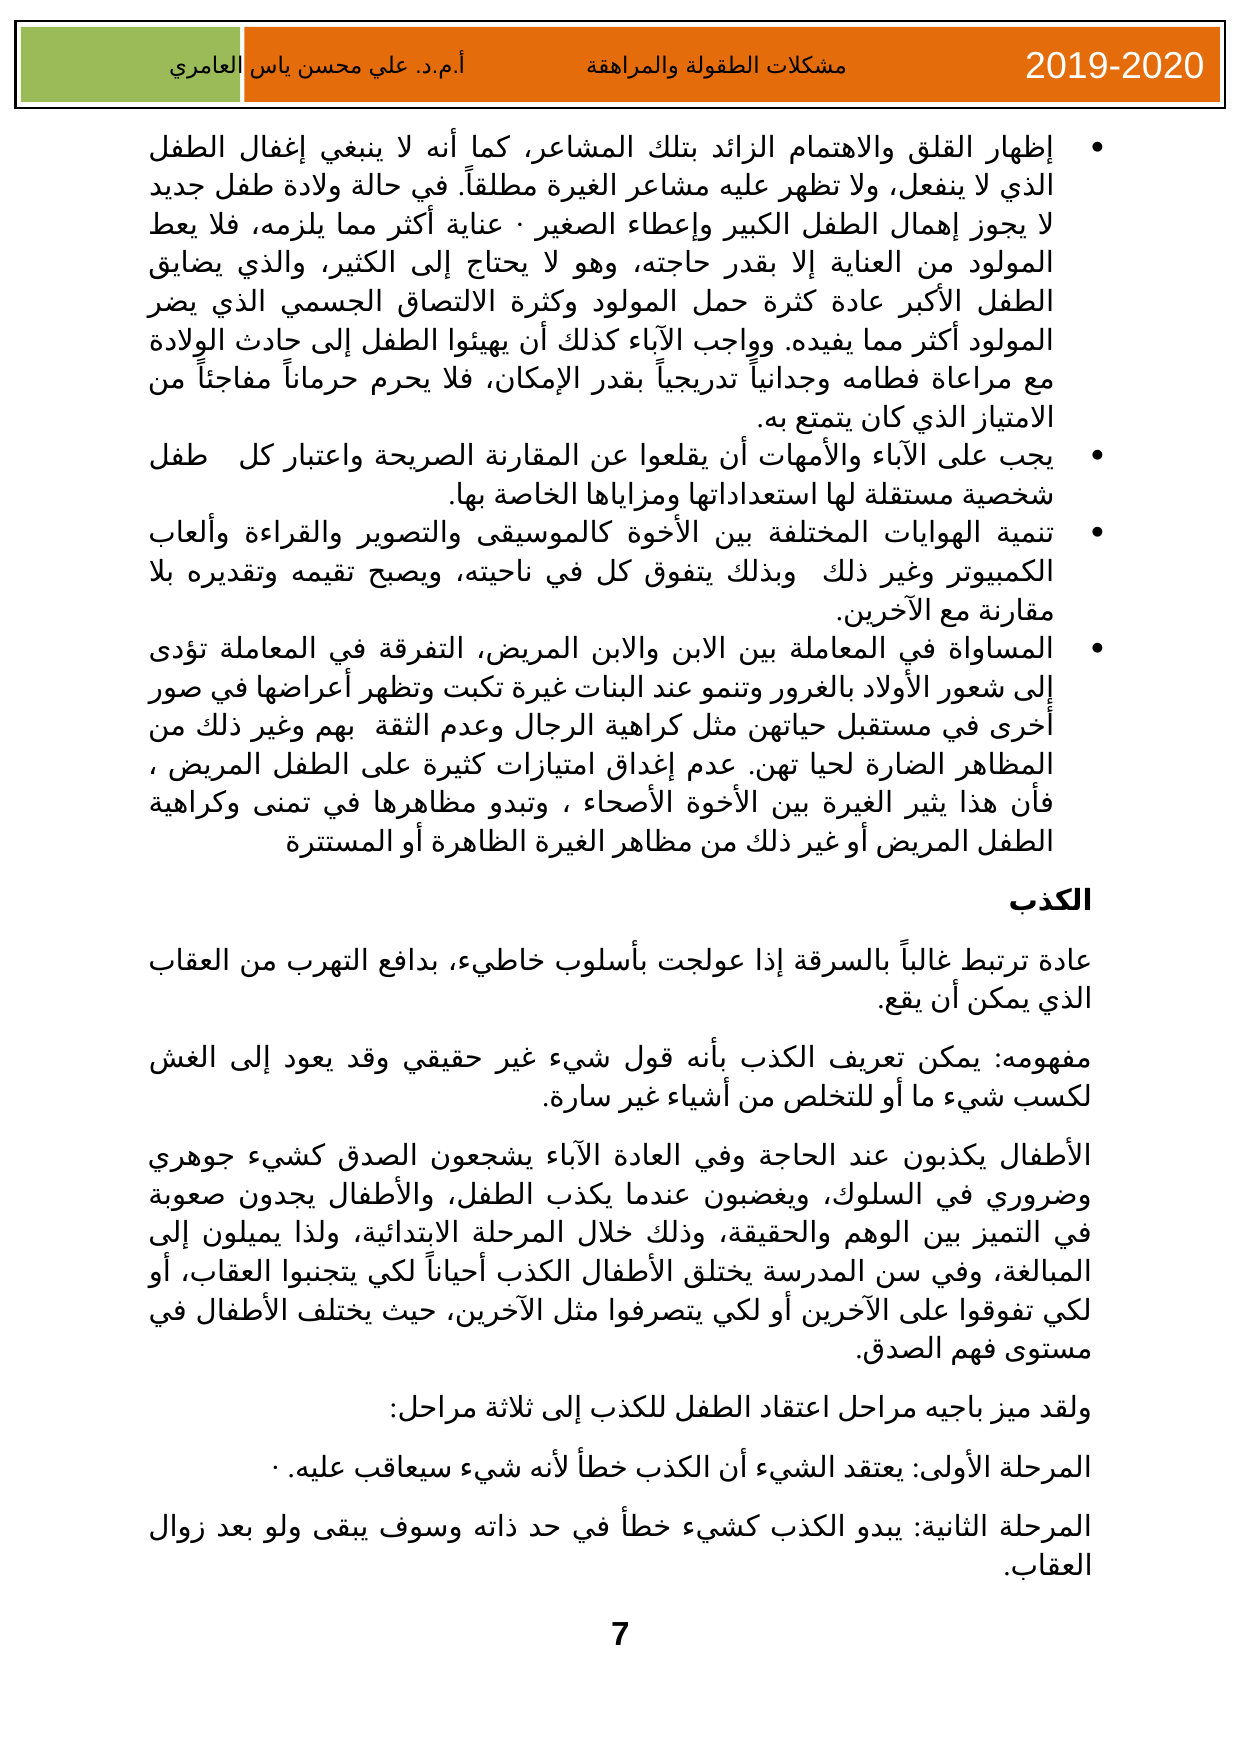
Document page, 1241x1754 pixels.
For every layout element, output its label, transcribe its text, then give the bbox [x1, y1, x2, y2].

list المساواة في المعاملة بين الابن والابن المريض، التفرقة في المعاملة تؤدى إلى شعور الأولاد بالغرور وتنمو عند البنات غيرة تكبت وتظهر أعراضها في صور أخرى في مستقبل حياتهن مثل كراهية الرجال وعدم الثقة بهم وغير ذلك من المظاهر الضارة لحيا تهن. عدم إغداق امتيازات كثيرة على الطفل المريض ، فأن هذا يثير الغيرة بين الأخوة الأصحاء ، وتبدو مظاهرها في تمنى وكراهية الطفل المريض أو غير ذلك من مظاهر الغيرة الظاهرة أو المستترة [148, 631, 1092, 857]
text مفهومه: يمكن تعريف الكذب بأنه قول شيء غير حقيقي وقد يعود إلى الغش لكسب شيء ما أو للتخلص من أشياء غير سارة. [148, 1041, 1092, 1113]
text عادة ترتبط غالباً بالسرقة إذا عولجت بأسلوب خاطيء، بدافع التهرب من العقاب الذي يمكن أن يقع. [148, 943, 1092, 1015]
list إظهار القلق والاهتمام الزائد بتلك المشاعر، كما أنه لا ينبغي إغفال الطفل الذي لا ينفعل، ولا تظهر عليه مشاعر الغيرة مطلقاً. في حالة ولادة طفل جديد لا يجوز إهمال الطفل الكبير وإعطاء الصغير · عناية أكثر مما يلزمه، فلا يعط المولود من العناية إلا بقدر حاجته، وهو لا يحتاج إلى الكثير، والذي يضايق الطفل الأكبر عادة كثرة حمل المولود وكثرة الالتصاق الجسمي الذي يضر المولود أكثر مما يفيده. وواجب الآباء كذلك أن يهيئوا الطفل إلى حادث الولادة مع مراعاة فطامه وجدانياً تدريجياً بقدر الإمكان، فلا يحرم حرماناً مفاجئاً من الامتياز الذي كان يتمتع به. [148, 130, 1092, 433]
text المرحلة الأولى: يعتقد الشيء أن الكذب خطأ لأنه شيء سيعاقب عليه. · [148, 1450, 1092, 1483]
list تنمية الهوايات المختلفة بين الأخوة كالموسيقى والتصوير والقراءة وألعاب الكمبيوتر وغير ذلك وبذلك يتفوق كل في ناحيته، ويصبح تقيمه وتقديره بلا مقارنة مع الآخرين. [148, 515, 1092, 626]
text الكذب [148, 883, 1092, 917]
text ولقد ميز باجيه مراحل اعتقاد الطفل للكذب إلى ثلاثة مراحل: [148, 1391, 1092, 1424]
text المرحلة الثانية: يبدو الكذب كشيء خطأ في حد ذاته وسوف يبقى ولو بعد زوال العقاب. [148, 1509, 1092, 1581]
list يجب على الآباء والأمهات أن يقلعوا عن المقارنة الصريحة واعتبار كل طفل شخصية مستقلة لها استعداداتها ومزاياها الخاصة بها. [148, 438, 1092, 510]
text الأطفال يكذبون عند الحاجة وفي العادة الآباء يشجعون الصدق كشيء جوهري وضروري في السلوك، ويغضبون عندما يكذب الطفل، والأطفال يجدون صعوبة في التميز بين الوهم والحقيقة، وذلك خلال المرحلة الابتدائية، ولذا يميلون إلى المبالغة، وفي سن المدرسة يختلق الأطفال الكذب أحياناً لكي يتجنبوا العقاب، أو لكي تفوقوا على الآخرين أو لكي يتصرفوا مثل الآخرين، حيث يختلف الأطفال في مستوى فهم الصدق. [148, 1138, 1092, 1365]
